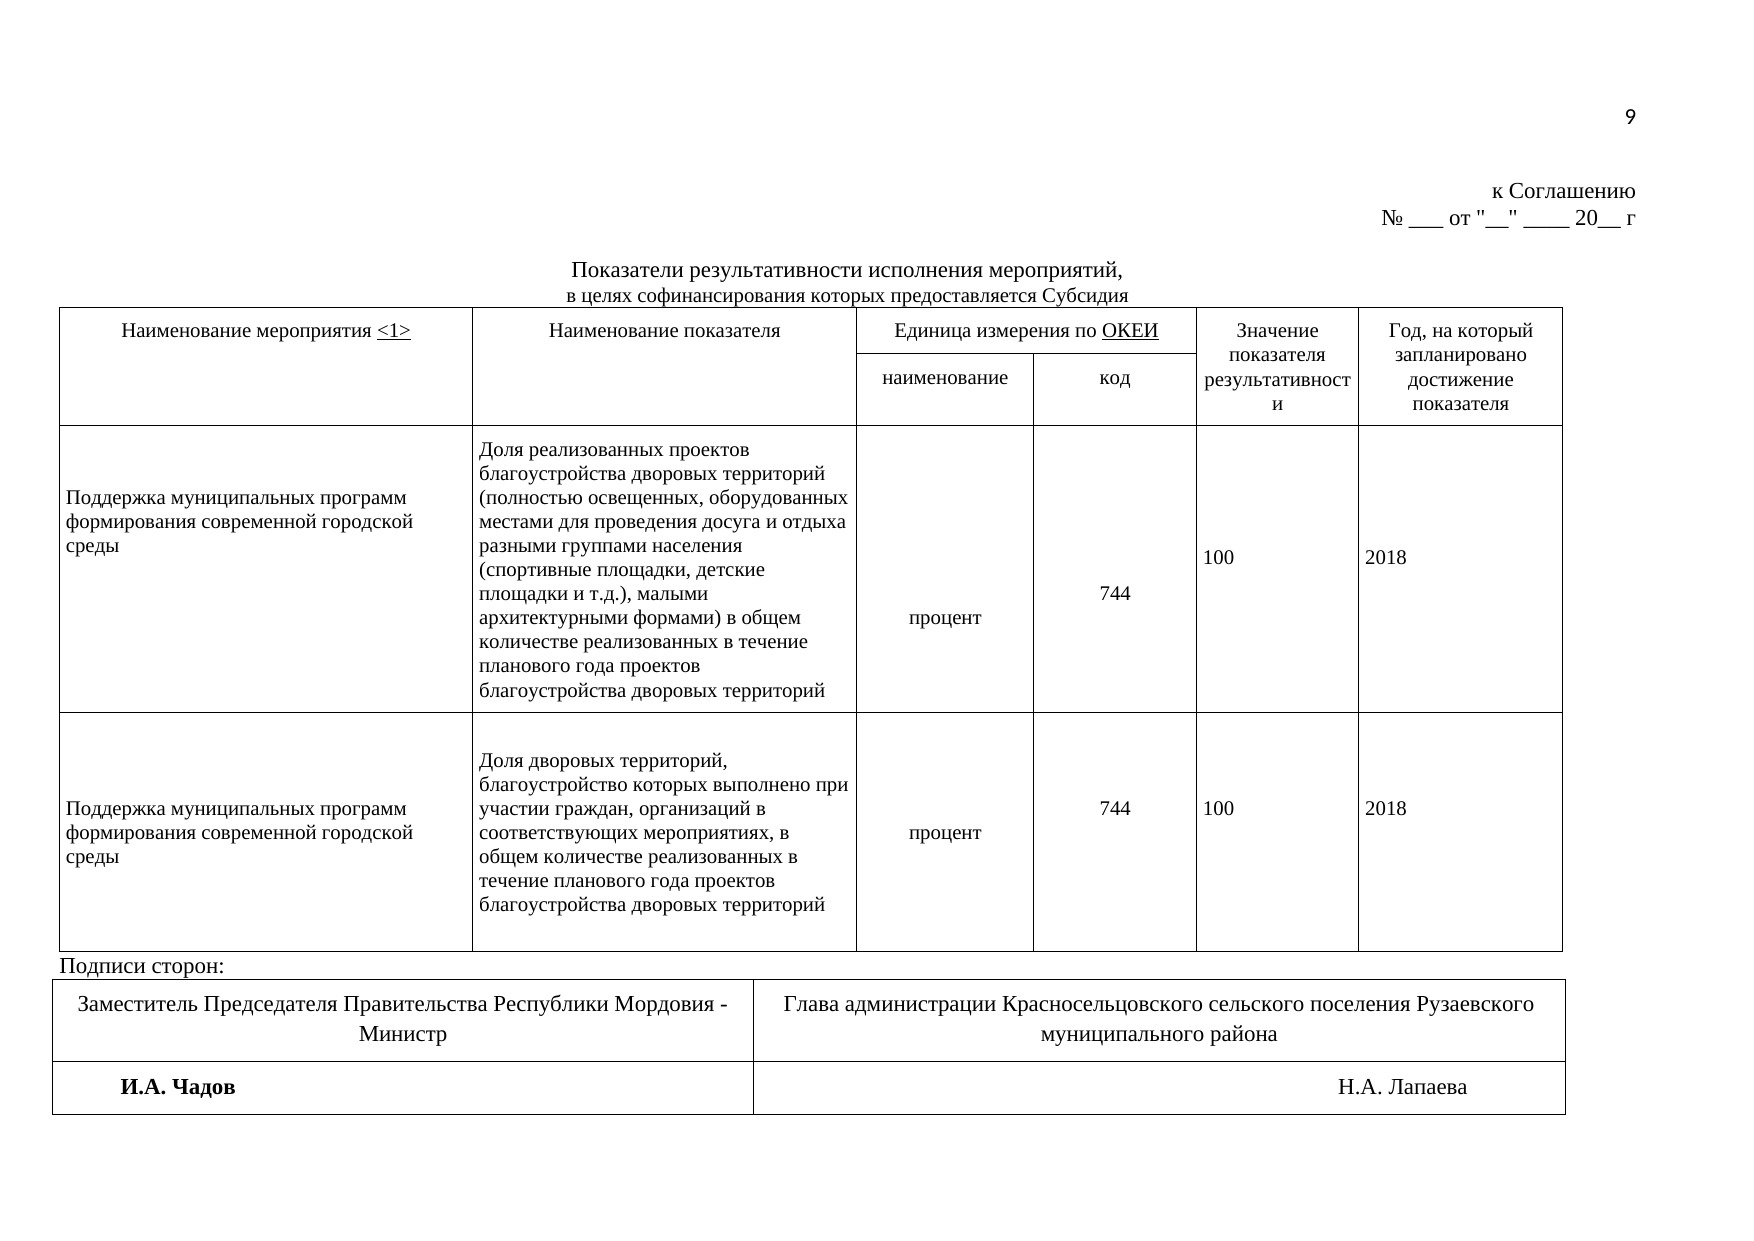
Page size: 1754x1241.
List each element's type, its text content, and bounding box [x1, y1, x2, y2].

text к Соглашению [59, 177, 1636, 203]
table_cell И.А. Чадов [53, 1062, 303, 1114]
table_cell наименование [857, 354, 1033, 425]
text Показатели результативности исполнения мероприятий, [59, 256, 1636, 283]
table_header Наименование показателя [473, 308, 856, 425]
table_cell Н.А. Лапаева [960, 1062, 1565, 1114]
table_cell 2018 [1359, 713, 1562, 951]
table_cell [754, 1062, 960, 1114]
table_header Значение показателя результативности [1197, 308, 1358, 425]
text Подписи сторон: [59, 952, 1636, 978]
text № ___ от "__" ____ 20__ г [59, 203, 1636, 230]
table_cell код [1034, 354, 1196, 425]
table_header Наименование мероприятия <1> [60, 308, 472, 425]
table_cell процент [857, 426, 1033, 712]
table_cell Доля дворовых территорий, благоустройство которых выполнено при участии граждан, организаций в соответствующих мероприятиях, в общем количестве реализованных в течение планового года проектов благоустройства дворовых территорий [473, 713, 856, 951]
text в целях софинансирования которых предоставляется Субсидия [59, 283, 1636, 307]
table_header Заместитель Председателя Правительства Республики Мордовия - Министр [53, 980, 753, 1061]
table_cell 744 [1034, 426, 1196, 712]
table_cell [303, 1062, 753, 1114]
table_header Год, на который запланировано достижение показателя [1359, 308, 1562, 425]
table_cell Доля реализованных проектов благоустройства дворовых территорий (полностью освещенных, оборудованных местами для проведения досуга и отдыха разными группами населения (спортивные площадки, детские площадки и т.д.), малыми архитектурными формами) в общем количестве реализованных в течение планового года проектов благоустройства дворовых территорий [473, 426, 856, 712]
table_cell Поддержка муниципальных программ формирования современной городской среды [60, 426, 472, 712]
table_cell 100 [1197, 426, 1358, 712]
table_cell 744 [1034, 713, 1196, 951]
table_header Единица измерения по ОКЕИ [857, 308, 1196, 353]
table_header Глава администрации Красносельцовского сельского поселения Рузаевского муниципального района [754, 980, 1565, 1061]
table_cell Поддержка муниципальных программ формирования современной городской среды [60, 713, 472, 951]
table_cell 2018 [1359, 426, 1562, 712]
table_cell 100 [1197, 713, 1358, 951]
table_cell процент [857, 713, 1033, 951]
